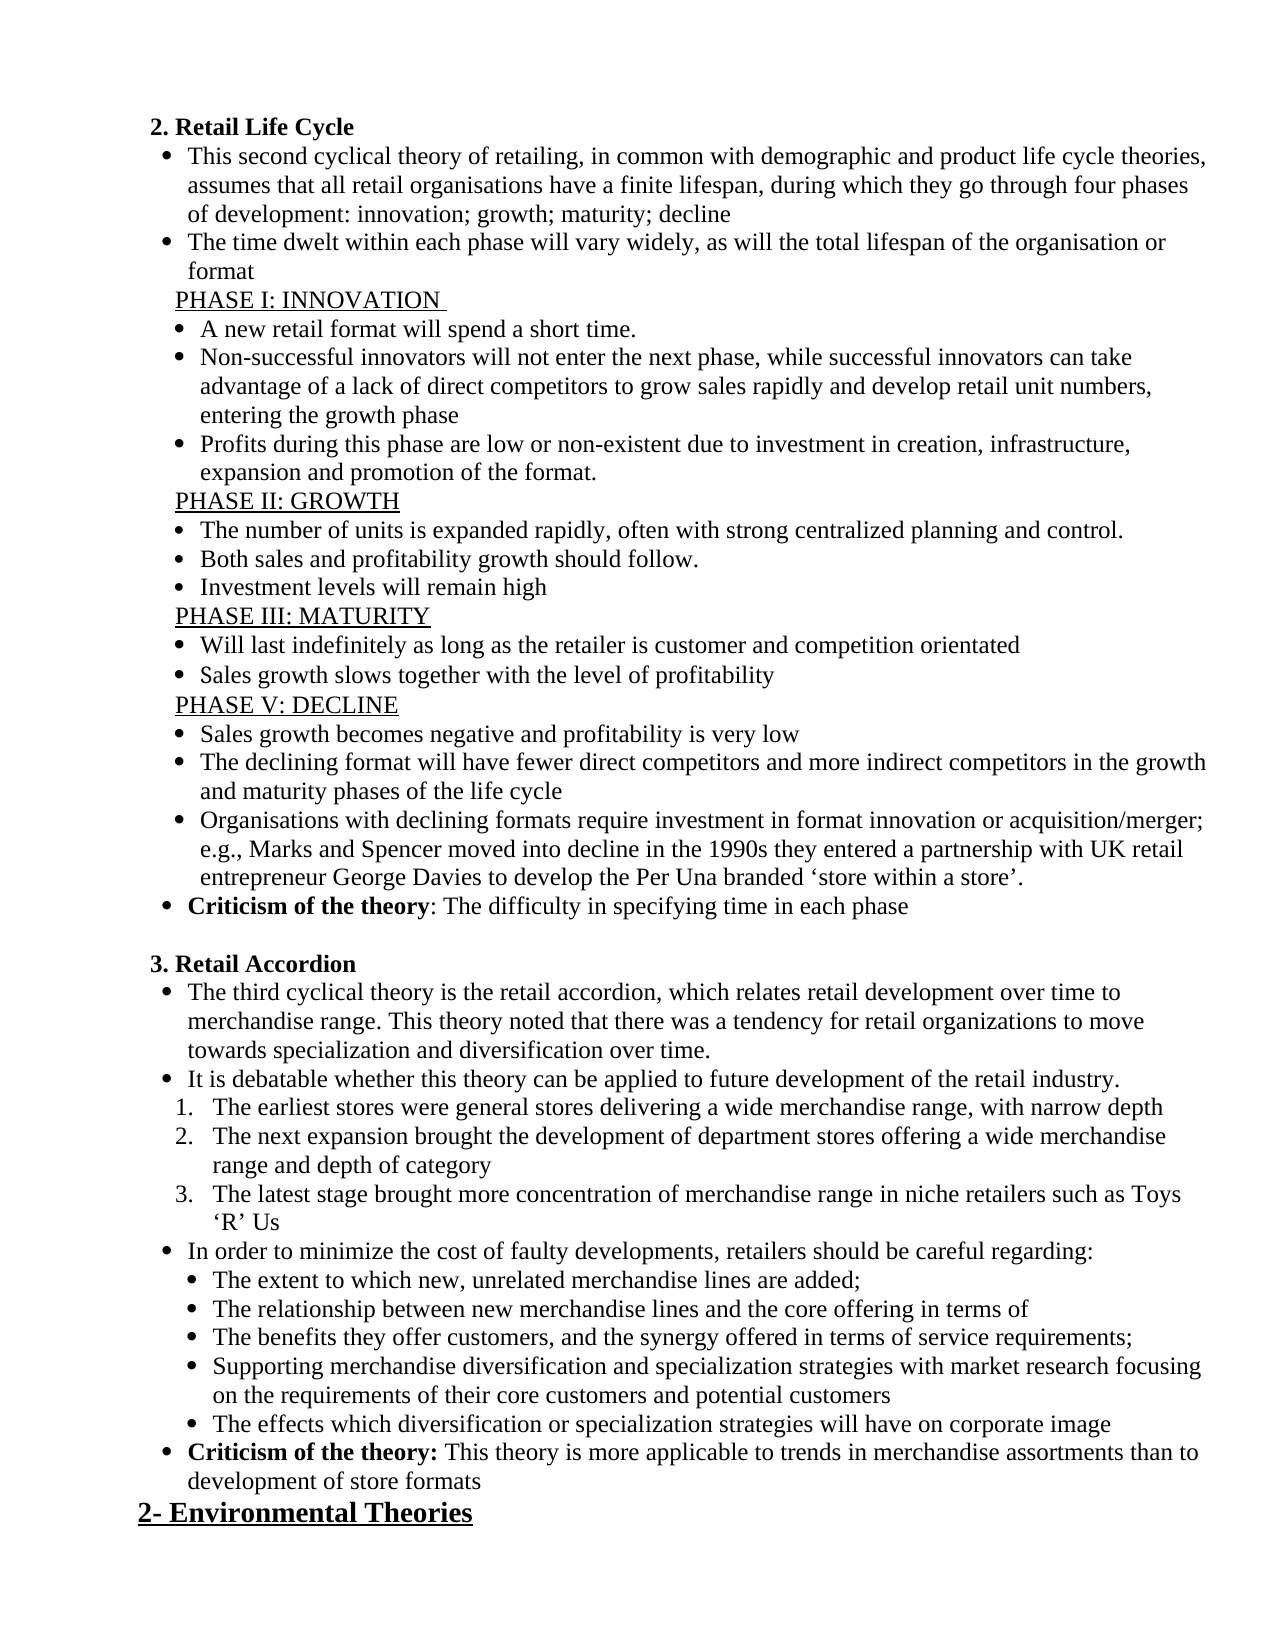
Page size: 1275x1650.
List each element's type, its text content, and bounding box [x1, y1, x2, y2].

list Sales growth becomes negative and profitability is very low [175, 719, 1212, 747]
list Both sales and profitability growth should follow. [175, 544, 1212, 572]
text PHASE I: INNOVATION [175, 285, 1212, 314]
list Retail Accordion [150, 949, 1212, 977]
list The next expansion brought the development of department stores offering a wide merchandise range and depth of category [175, 1121, 1212, 1179]
list Investment levels will remain high [175, 572, 1212, 601]
list Non-successful innovators will not enter the next phase, while successful innovators can take advantage of a lack of direct competitors to grow sales rapidly and develop retail unit numbers, entering the growth phase [175, 342, 1212, 429]
list It is debatable whether this theory can be applied to future development of the retail industry. [162, 1064, 1212, 1092]
list The time dwelt within each phase will vary widely, as will the total lifespan of the organisation or format [162, 227, 1212, 285]
list The extent to which new, unrelated merchandise lines are added; [187, 1265, 1212, 1294]
list Sales growth slows together with the level of profitability [175, 659, 1212, 690]
text 2- Environmental Theories [137, 1495, 1212, 1528]
text PHASE V: DECLINE [175, 690, 1212, 719]
list Retail Life Cycle [150, 112, 1212, 141]
list Criticism of the theory: This theory is more applicable to trends in merchandise assortments than to development of store formats [162, 1437, 1212, 1495]
list The relationship between new merchandise lines and the core offering in terms of [187, 1294, 1212, 1322]
list Criticism of the theory: The difficulty in specifying time in each phase [162, 891, 1212, 920]
list The number of units is expanded rapidly, often with strong centralized planning and control. [175, 515, 1212, 544]
list The benefits they offer customers, and the synergy offered in terms of service requirements; [187, 1322, 1212, 1351]
list Profits during this phase are low or non-existent due to investment in creation, infrastructure, expansion and promotion of the format. [175, 429, 1212, 486]
list This second cyclical theory of retailing, in common with demographic and product life cycle theories, assumes that all retail organisations have a finite lifespan, during which they go through four phases of development: innovation; growth; maturity; decline [162, 141, 1212, 227]
list Supporting merchandise diversification and specialization strategies with market research focusing on the requirements of their core customers and potential customers [187, 1351, 1212, 1409]
text PHASE II: GROWTH [175, 486, 1212, 515]
text PHASE III: MATURITY [175, 601, 1212, 630]
list Will last indefinitely as long as the retailer is customer and competition orientated [175, 630, 1212, 659]
list The declining format will have fewer direct competitors and more indirect competitors in the growth and maturity phases of the life cycle [175, 747, 1212, 805]
list The earliest stores were general stores delivering a wide merchandise range, with narrow depth [175, 1092, 1212, 1121]
list The latest stage brought more concentration of merchandise range in niche retailers such as Toys ‘R’ Us [175, 1179, 1212, 1236]
list A new retail format will spend a short time. [175, 314, 1212, 342]
list Organisations with declining formats require investment in format innovation or acquisition/merger; e.g., Marks and Spencer moved into decline in the 1990s they entered a partnership with UK retail entrepreneur George Davies to develop the Per Una branded ‘store within a store’. [175, 805, 1212, 891]
list In order to minimize the cost of faulty developments, retailers should be careful regarding: [162, 1236, 1212, 1265]
list The effects which diversification or specialization strategies will have on corporate image [187, 1409, 1212, 1437]
list The third cyclical theory is the retail accordion, which relates retail development over time to merchandise range. This theory noted that there was a tendency for retail organizations to move towards specialization and diversification over time. [162, 977, 1212, 1064]
